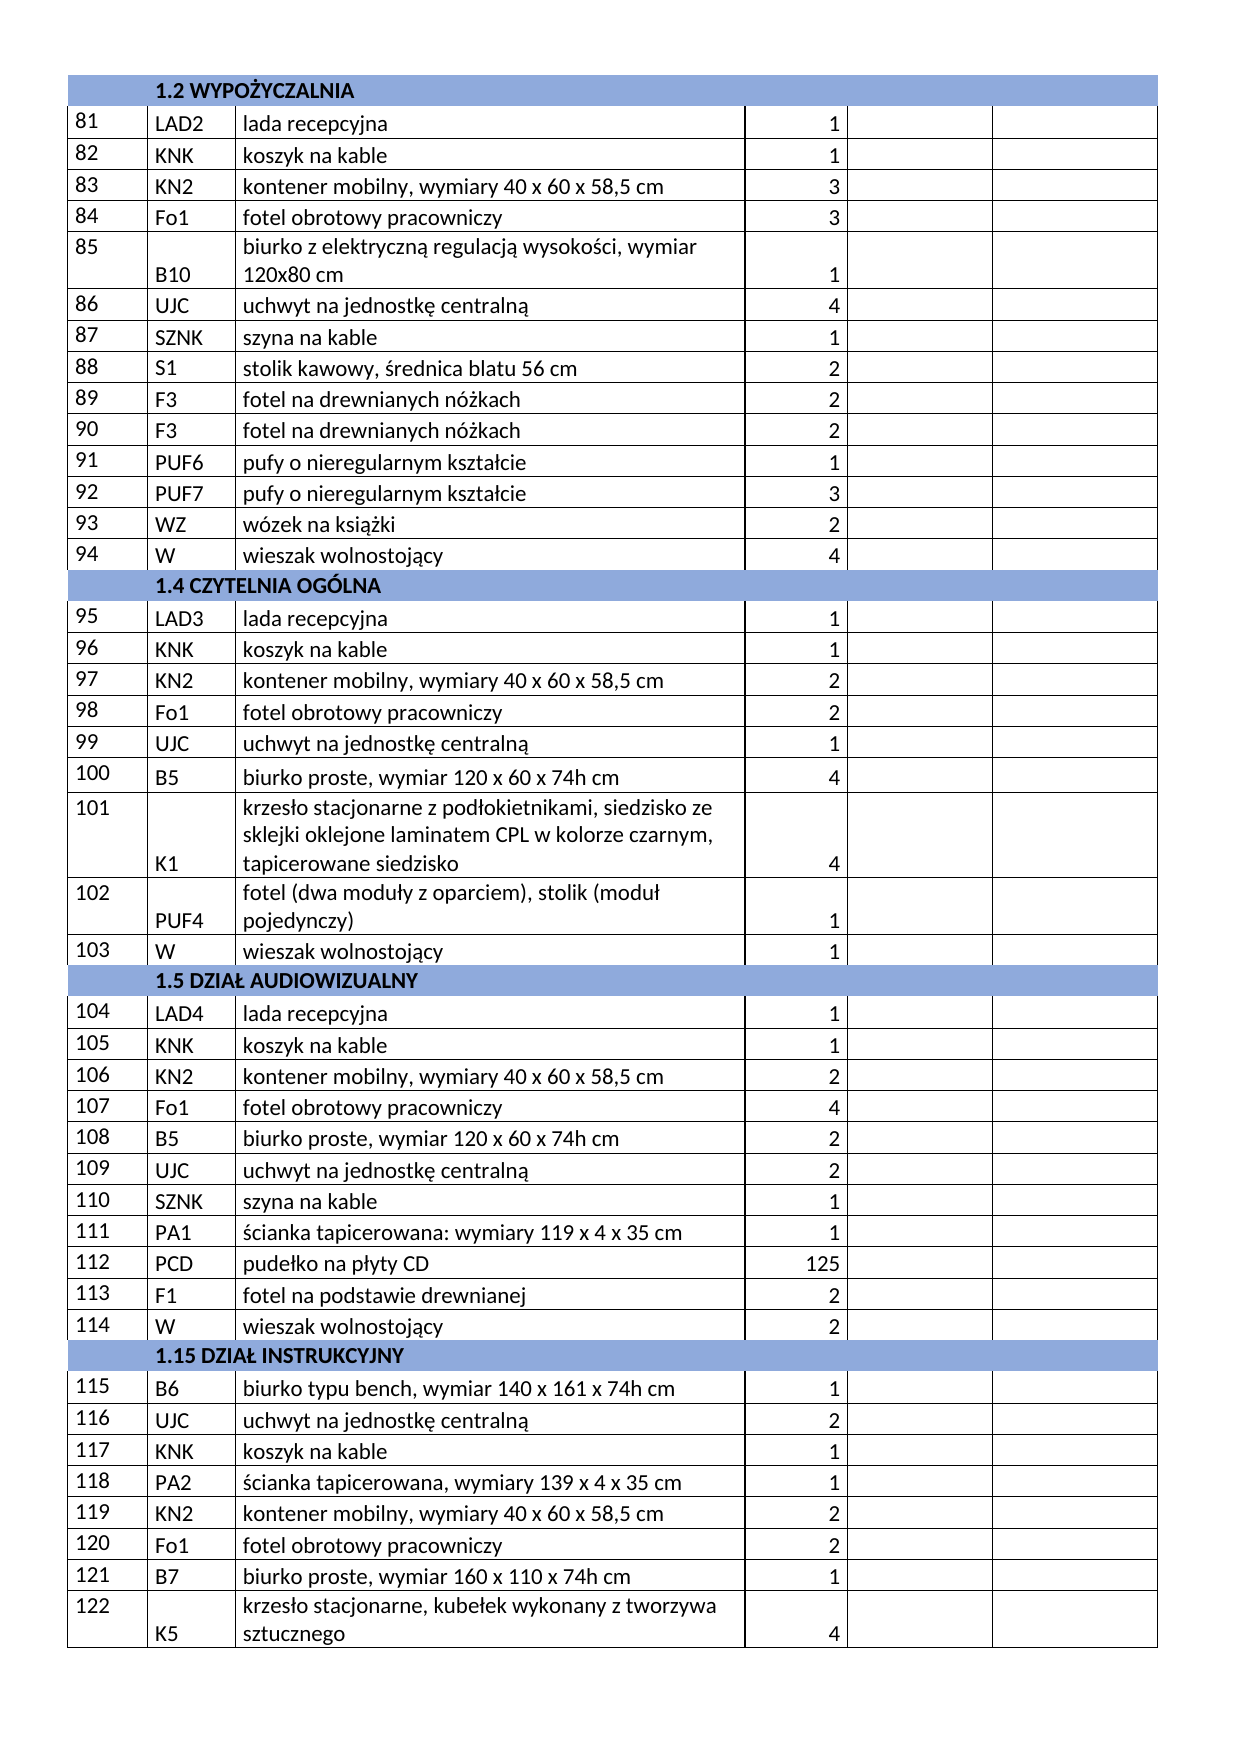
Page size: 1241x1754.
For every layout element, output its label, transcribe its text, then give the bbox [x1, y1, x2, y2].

table_cell 1 [746, 1216, 847, 1246]
table_cell [993, 1279, 1157, 1309]
table_cell 1 [746, 1371, 847, 1402]
table_cell szyna na kable [236, 1185, 744, 1215]
table_cell SZNK [148, 1185, 235, 1215]
table_cell fotel na drewnianych nóżkach [236, 383, 744, 413]
table_cell 3 [746, 201, 847, 231]
table_cell fotel obrotowy pracowniczy [236, 1091, 744, 1121]
table_cell [993, 446, 1157, 476]
table_cell [848, 1466, 992, 1496]
table_cell [848, 1216, 992, 1246]
table_cell [848, 352, 992, 382]
table_cell [993, 1591, 1157, 1647]
table_cell KN2 [148, 664, 235, 694]
table_cell [993, 1029, 1157, 1059]
table_cell wózek na książki [236, 508, 744, 538]
table_cell 119 [68, 1497, 147, 1527]
table_cell [848, 696, 992, 726]
table_cell 2 [746, 352, 847, 382]
table_cell ścianka tapicerowana, wymiary 139 x 4 x 35 cm [236, 1466, 744, 1496]
table_cell 1 [746, 601, 847, 632]
table_cell 2 [746, 1497, 847, 1527]
table_cell [848, 383, 992, 413]
table_cell [993, 696, 1157, 726]
table_cell [993, 75, 1158, 106]
table_cell [993, 965, 1158, 996]
table_cell [848, 201, 992, 231]
table_cell uchwyt na jednostkę centralną [236, 727, 744, 757]
table_cell [848, 170, 992, 200]
table_cell [993, 1310, 1157, 1340]
table_cell kontener mobilny, wymiary 40 x 60 x 58,5 cm [236, 1060, 744, 1090]
table_cell [848, 1279, 992, 1309]
table_cell [993, 758, 1157, 792]
table_cell 83 [68, 170, 147, 200]
table_cell [993, 1371, 1157, 1402]
table_cell [848, 727, 992, 757]
table_cell KN2 [148, 170, 235, 200]
table_cell 2 [746, 696, 847, 726]
table_cell 87 [68, 321, 147, 351]
table_cell [993, 1091, 1157, 1121]
table_cell [847, 570, 993, 601]
table_cell fotel na podstawie drewnianej [236, 1279, 744, 1309]
table_cell koszyk na kable [236, 633, 744, 663]
table_cell K5 [148, 1591, 235, 1647]
table_cell [993, 1060, 1157, 1090]
table_cell 100 [68, 758, 147, 792]
table_cell 2 [746, 1122, 847, 1152]
table_cell [848, 878, 992, 934]
table_cell 1 [746, 935, 847, 965]
table_cell 1 [746, 446, 847, 476]
table_cell [993, 570, 1158, 601]
table_cell 110 [68, 1185, 147, 1215]
table_cell 98 [68, 696, 147, 726]
table_cell [993, 383, 1157, 413]
table_cell 102 [68, 878, 147, 934]
table_cell [68, 965, 148, 996]
table_cell [848, 321, 992, 351]
table_cell koszyk na kable [236, 139, 744, 169]
table_cell 92 [68, 477, 147, 507]
table_cell fotel na drewnianych nóżkach [236, 414, 744, 444]
table_cell 115 [68, 1371, 147, 1402]
table_cell 122 [68, 1591, 147, 1647]
table_cell [993, 1247, 1157, 1277]
table_cell 2 [746, 1154, 847, 1184]
table_cell B10 [148, 232, 235, 288]
table_cell 2 [746, 664, 847, 694]
table_cell fotel (dwa moduły z oparciem), stolik (moduł pojedynczy) [236, 878, 744, 934]
table_cell [848, 1122, 992, 1152]
table_cell uchwyt na jednostkę centralną [236, 289, 744, 319]
table_cell 1 [746, 996, 847, 1027]
table_cell PUF4 [148, 878, 235, 934]
table_cell 112 [68, 1247, 147, 1277]
table_cell [993, 139, 1157, 169]
table_cell [68, 570, 148, 601]
table_cell LAD4 [148, 996, 235, 1027]
table_cell [993, 935, 1157, 965]
table_cell PUF7 [148, 477, 235, 507]
table_cell [848, 508, 992, 538]
table_cell [68, 75, 148, 106]
table_cell [848, 758, 992, 792]
table_cell 118 [68, 1466, 147, 1496]
table_cell W [148, 1310, 235, 1340]
table_cell [848, 539, 992, 569]
table_cell W [148, 539, 235, 569]
table_cell W [148, 935, 235, 965]
table_cell [848, 601, 992, 632]
table_cell Fo1 [148, 1529, 235, 1559]
table_cell S1 [148, 352, 235, 382]
table_cell 4 [746, 539, 847, 569]
table_cell KNK [148, 633, 235, 663]
table_cell 85 [68, 232, 147, 288]
table_cell [993, 664, 1157, 694]
table_cell 91 [68, 446, 147, 476]
table_cell UJC [148, 289, 235, 319]
table_cell B5 [148, 1122, 235, 1152]
table_cell [847, 75, 993, 106]
table_cell lada recepcyjna [236, 996, 744, 1027]
table_cell 1 [746, 1185, 847, 1215]
table_cell [993, 508, 1157, 538]
table_cell [68, 1340, 148, 1371]
table_cell 113 [68, 1279, 147, 1309]
table_cell 94 [68, 539, 147, 569]
table_cell 2 [746, 1279, 847, 1309]
table_cell [993, 793, 1157, 877]
table_cell 2 [746, 414, 847, 444]
table_cell [848, 1310, 992, 1340]
table_cell 104 [68, 996, 147, 1027]
table_cell 89 [68, 383, 147, 413]
table_cell 1 [746, 1466, 847, 1496]
table_cell fotel obrotowy pracowniczy [236, 696, 744, 726]
table_cell UJC [148, 1154, 235, 1184]
table_cell Fo1 [148, 201, 235, 231]
table_cell 105 [68, 1029, 147, 1059]
table_cell B7 [148, 1560, 235, 1590]
table_cell [993, 106, 1157, 137]
table_cell [847, 965, 993, 996]
table_cell [993, 1529, 1157, 1559]
table_cell 95 [68, 601, 147, 632]
table_cell lada recepcyjna [236, 601, 744, 632]
table_cell KNK [148, 1029, 235, 1059]
table_cell 86 [68, 289, 147, 319]
table_cell kontener mobilny, wymiary 40 x 60 x 58,5 cm [236, 1497, 744, 1527]
table_cell wieszak wolnostojący [236, 1310, 744, 1340]
table_cell [848, 1435, 992, 1465]
table_cell PA2 [148, 1466, 235, 1496]
table_cell 109 [68, 1154, 147, 1184]
table_cell [847, 1340, 993, 1371]
table_cell PA1 [148, 1216, 235, 1246]
table_cell [745, 965, 847, 996]
table_cell [848, 1560, 992, 1590]
table_cell [993, 1340, 1158, 1371]
table_cell [848, 1404, 992, 1434]
table_cell 93 [68, 508, 147, 538]
table_cell 90 [68, 414, 147, 444]
table_cell 1 [746, 1029, 847, 1059]
table_cell [848, 106, 992, 137]
table_cell [993, 727, 1157, 757]
table_cell 121 [68, 1560, 147, 1590]
table_cell pufy o nieregularnym kształcie [236, 477, 744, 507]
table_cell 97 [68, 664, 147, 694]
table_cell [848, 664, 992, 694]
table_cell KNK [148, 139, 235, 169]
table_cell [993, 1404, 1157, 1434]
table_cell F3 [148, 383, 235, 413]
table_cell [848, 793, 992, 877]
table_cell krzesło stacjonarne, kubełek wykonany z tworzywa sztucznego [236, 1591, 744, 1647]
table_cell [848, 1060, 992, 1090]
table_cell 1.4 CZYTELNIA OGÓLNA [148, 570, 745, 601]
table_cell biurko z elektryczną regulacją wysokości, wymiar 120x80 cm [236, 232, 744, 288]
table_cell 1 [746, 727, 847, 757]
table_cell [848, 139, 992, 169]
table_cell ścianka tapicerowana: wymiary 119 x 4 x 35 cm [236, 1216, 744, 1246]
table_cell biurko proste, wymiar 120 x 60 x 74h cm [236, 1122, 744, 1152]
table_cell B6 [148, 1371, 235, 1402]
table_cell 3 [746, 477, 847, 507]
table_cell 4 [746, 289, 847, 319]
table_cell 4 [746, 758, 847, 792]
table_cell 99 [68, 727, 147, 757]
table_cell K1 [148, 793, 235, 877]
table_cell [993, 1560, 1157, 1590]
table_cell fotel obrotowy pracowniczy [236, 1529, 744, 1559]
table_cell fotel obrotowy pracowniczy [236, 201, 744, 231]
table_cell F3 [148, 414, 235, 444]
table_cell pufy o nieregularnym kształcie [236, 446, 744, 476]
table_cell B5 [148, 758, 235, 792]
table_cell 116 [68, 1404, 147, 1434]
table_cell [848, 1497, 992, 1527]
table_cell [848, 1029, 992, 1059]
table_cell 1 [746, 106, 847, 137]
table_cell LAD3 [148, 601, 235, 632]
table_cell 1 [746, 878, 847, 934]
table_cell 2 [746, 508, 847, 538]
table_cell KN2 [148, 1060, 235, 1090]
table_cell uchwyt na jednostkę centralną [236, 1154, 744, 1184]
table_cell 3 [746, 170, 847, 200]
table_cell Fo1 [148, 696, 235, 726]
table_cell PCD [148, 1247, 235, 1277]
table_cell 82 [68, 139, 147, 169]
table_cell [993, 1185, 1157, 1215]
table_cell UJC [148, 1404, 235, 1434]
table_cell [993, 539, 1157, 569]
table_cell [848, 1529, 992, 1559]
table_cell LAD2 [148, 106, 235, 137]
table_cell pudełko na płyty CD [236, 1247, 744, 1277]
table_cell [993, 352, 1157, 382]
table_cell [848, 935, 992, 965]
table_cell krzesło stacjonarne z podłokietnikami, siedzisko ze sklejki oklejone laminatem CPL w kolorze czarnym, tapicerowane siedzisko [236, 793, 744, 877]
table_cell 103 [68, 935, 147, 965]
table_cell [848, 1371, 992, 1402]
table_cell [993, 414, 1157, 444]
table_cell 120 [68, 1529, 147, 1559]
table_cell 1 [746, 321, 847, 351]
table_cell 108 [68, 1122, 147, 1152]
table_cell [993, 1216, 1157, 1246]
table_cell [848, 414, 992, 444]
table_cell 84 [68, 201, 147, 231]
table_cell [993, 633, 1157, 663]
table_cell 81 [68, 106, 147, 137]
table_cell 111 [68, 1216, 147, 1246]
table_cell SZNK [148, 321, 235, 351]
table_cell [848, 1091, 992, 1121]
table_cell [993, 996, 1157, 1027]
table_cell [848, 477, 992, 507]
table_cell [993, 1466, 1157, 1496]
table_cell [993, 232, 1157, 288]
table_cell szyna na kable [236, 321, 744, 351]
table_cell 2 [746, 1060, 847, 1090]
table_cell [848, 633, 992, 663]
table_cell biurko typu bench, wymiar 140 x 161 x 74h cm [236, 1371, 744, 1402]
table_cell biurko proste, wymiar 120 x 60 x 74h cm [236, 758, 744, 792]
table_cell 1 [746, 633, 847, 663]
table_cell [993, 477, 1157, 507]
table_cell koszyk na kable [236, 1029, 744, 1059]
table_cell 107 [68, 1091, 147, 1121]
table_cell [993, 1435, 1157, 1465]
table_cell lada recepcyjna [236, 106, 744, 137]
table_cell [848, 1247, 992, 1277]
table_cell 96 [68, 633, 147, 663]
table_cell wieszak wolnostojący [236, 539, 744, 569]
table_cell UJC [148, 727, 235, 757]
table_cell [745, 570, 847, 601]
table_cell [993, 321, 1157, 351]
table_cell 101 [68, 793, 147, 877]
table_cell kontener mobilny, wymiary 40 x 60 x 58,5 cm [236, 664, 744, 694]
table_cell 2 [746, 1310, 847, 1340]
table_cell 4 [746, 1091, 847, 1121]
table_cell [745, 1340, 847, 1371]
table_cell [993, 1497, 1157, 1527]
table_cell [993, 289, 1157, 319]
table_cell 2 [746, 383, 847, 413]
table_cell 125 [746, 1247, 847, 1277]
table_cell KNK [148, 1435, 235, 1465]
table_cell [848, 1591, 992, 1647]
table_cell uchwyt na jednostkę centralną [236, 1404, 744, 1434]
table_cell [848, 289, 992, 319]
table_cell 2 [746, 1404, 847, 1434]
table_cell [993, 1122, 1157, 1152]
table_cell [848, 446, 992, 476]
table_cell [848, 1154, 992, 1184]
table_cell 1 [746, 232, 847, 288]
table_cell [993, 201, 1157, 231]
table_cell [848, 996, 992, 1027]
table_cell koszyk na kable [236, 1435, 744, 1465]
table_cell 1 [746, 139, 847, 169]
table_cell [993, 601, 1157, 632]
table_cell 1.15 DZIAŁ INSTRUKCYJNY [148, 1340, 745, 1371]
table_cell 1 [746, 1560, 847, 1590]
table_cell Fo1 [148, 1091, 235, 1121]
table_cell 117 [68, 1435, 147, 1465]
table_cell 1.5 DZIAŁ AUDIOWIZUALNY [148, 965, 745, 996]
table_cell KN2 [148, 1497, 235, 1527]
table_cell 114 [68, 1310, 147, 1340]
table_cell 4 [746, 793, 847, 877]
table_cell [745, 75, 847, 106]
table_cell 1.2 WYPOŻYCZALNIA [148, 75, 745, 106]
table_cell [993, 170, 1157, 200]
table_cell [993, 878, 1157, 934]
table_cell 2 [746, 1529, 847, 1559]
table_cell [848, 1185, 992, 1215]
table_cell 88 [68, 352, 147, 382]
table_cell WZ [148, 508, 235, 538]
table_cell [993, 1154, 1157, 1184]
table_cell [236, 170, 744, 200]
table_cell 106 [68, 1060, 147, 1090]
table_cell 4 [746, 1591, 847, 1647]
table_cell [848, 232, 992, 288]
table_cell wieszak wolnostojący [236, 935, 744, 965]
table_cell biurko proste, wymiar 160 x 110 x 74h cm [236, 1560, 744, 1590]
table_cell PUF6 [148, 446, 235, 476]
table_cell stolik kawowy, średnica blatu 56 cm [236, 352, 744, 382]
table_cell F1 [148, 1279, 235, 1309]
table_cell 1 [746, 1435, 847, 1465]
